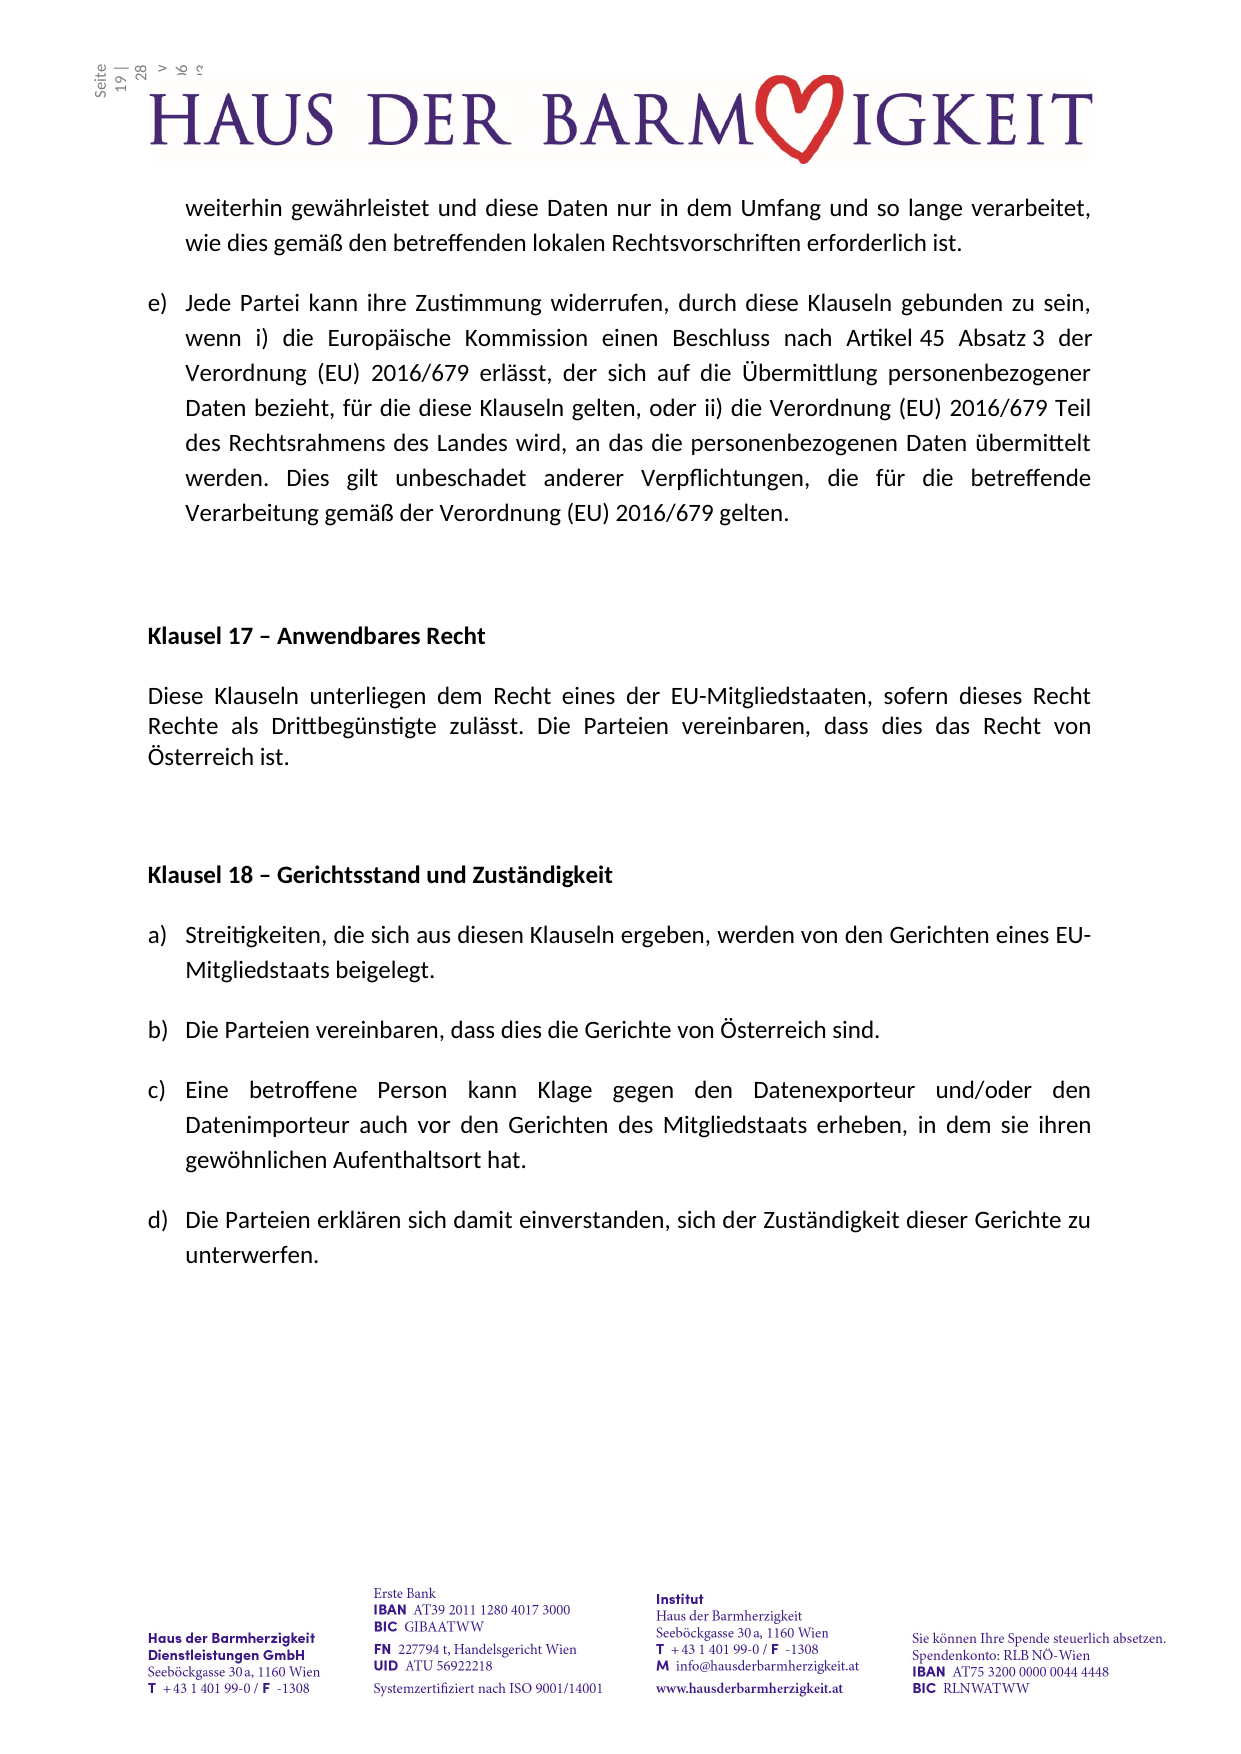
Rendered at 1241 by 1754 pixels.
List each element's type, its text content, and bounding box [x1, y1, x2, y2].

subtitle Klausel 17 – Anwendbares Recht [148, 620, 1092, 650]
list Die Parteien vereinbaren, dass dies die Gerichte von Österreich sind. [148, 1014, 1092, 1044]
list Streitigkeiten, die sich aus diesen Klauseln ergeben, werden von den Gerichten eines EU-Mitgliedstaats beigelegt. [148, 919, 1092, 984]
picture [0, 1487, 1237, 1752]
list Die Parteien erklären sich damit einverstanden, sich der Zuständigkeit dieser Gerichte zu unterwerfen. [148, 1204, 1092, 1269]
list Eine betroffene Person kann Klage gegen den Datenexporteur und/oder den Datenimporteur auch vor den Gerichten des Mitgliedstaats erheben, in dem sie ihren gewöhnlichen Aufenthaltsort hat. [148, 1074, 1092, 1174]
text Diese Klauseln unterliegen dem Recht eines der EU-Mitgliedstaaten, sofern dieses Recht Rechte als Drittbegünstigte zulässt. Die Parteien vereinbaren, dass dies das Recht von Österreich ist. [148, 680, 1092, 771]
list Jede Partei kann ihre Zustimmung widerrufen, durch diese Klauseln gebunden zu sein, wenn i) die Europäische Kommission einen Beschluss nach Artikel 45 Absatz 3 der Verordnung (EU) 2016/679 erlässt, der sich auf die Übermittlung personenbezogener Daten bezieht, für die diese Klauseln gelten, oder ii) die Verordnung (EU) 2016/679 Teil des Rechtsrahmens des Landes wird, an das die personenbezogenen Daten übermittelt werden. Dies gilt unbeschadet anderer Verpflichtungen, die für die betreffende Verarbeitung gemäß der Verordnung (EU) 2016/679 gelten. [148, 287, 1092, 528]
picture [149, 75, 1093, 164]
subtitle Klausel 18 – Gerichtsstand und Zuständigkeit [148, 859, 1092, 889]
